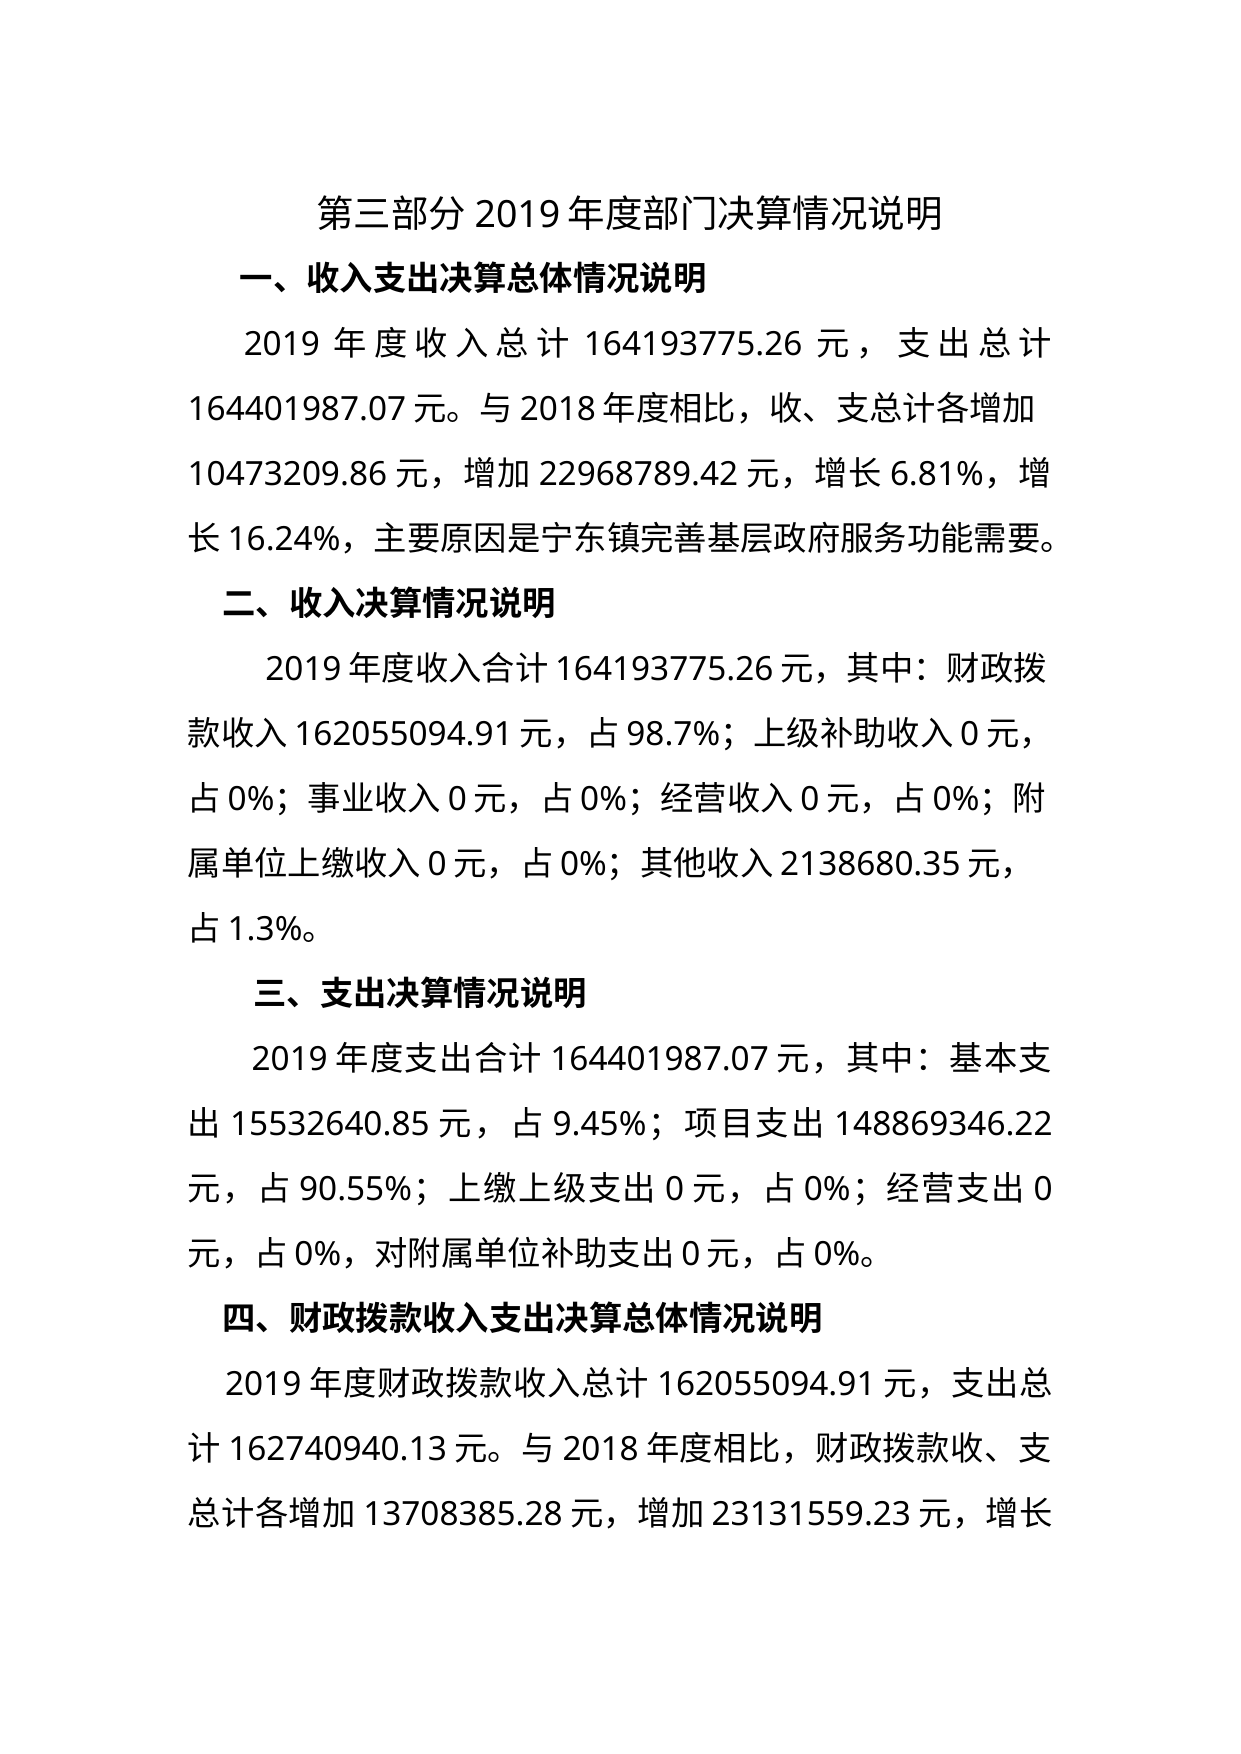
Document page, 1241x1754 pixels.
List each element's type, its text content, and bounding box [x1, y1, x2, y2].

text 一、收入支出决算总体情况说明 [187, 243, 1053, 308]
text 2019年度收入总计164193775.26元，支出总计164401987.07元。与2018年度相比，收、支总计各增加 [187, 308, 1053, 438]
text 二、收入决算情况说明 [187, 568, 1053, 633]
text 2019年度收入合计164193775.26元，其中：财政拨款收入162055094.91元，占98.7%；上级补助收入0元，占0%；事业收入0元，占0%；经营收入0元，占0%；附属单位上缴收入0元，占0%；其他收入2138680.35元，占1.3%。 [187, 633, 1053, 958]
text 10473209.86元，增加22968789.42元，增长6.81%，增长16.24%，主要原因是宁东镇完善基层政府服务功能需要。 [187, 438, 1053, 568]
text 2019年度支出合计164401987.07元，其中：基本支出15532640.85元，占9.45%；项目支出148869346.22元，占90.55%；上缴上级支出0元，占0%；经营支出0元，占0%，对附属单位补助支出0元，占0%。 [187, 1023, 1053, 1283]
text 第三部分 2019年度部门决算情况说明 [187, 178, 1053, 243]
text 三、支出决算情况说明 [187, 958, 1053, 1023]
text 四、财政拨款收入支出决算总体情况说明 [187, 1283, 1053, 1348]
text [187, 1348, 1053, 1543]
